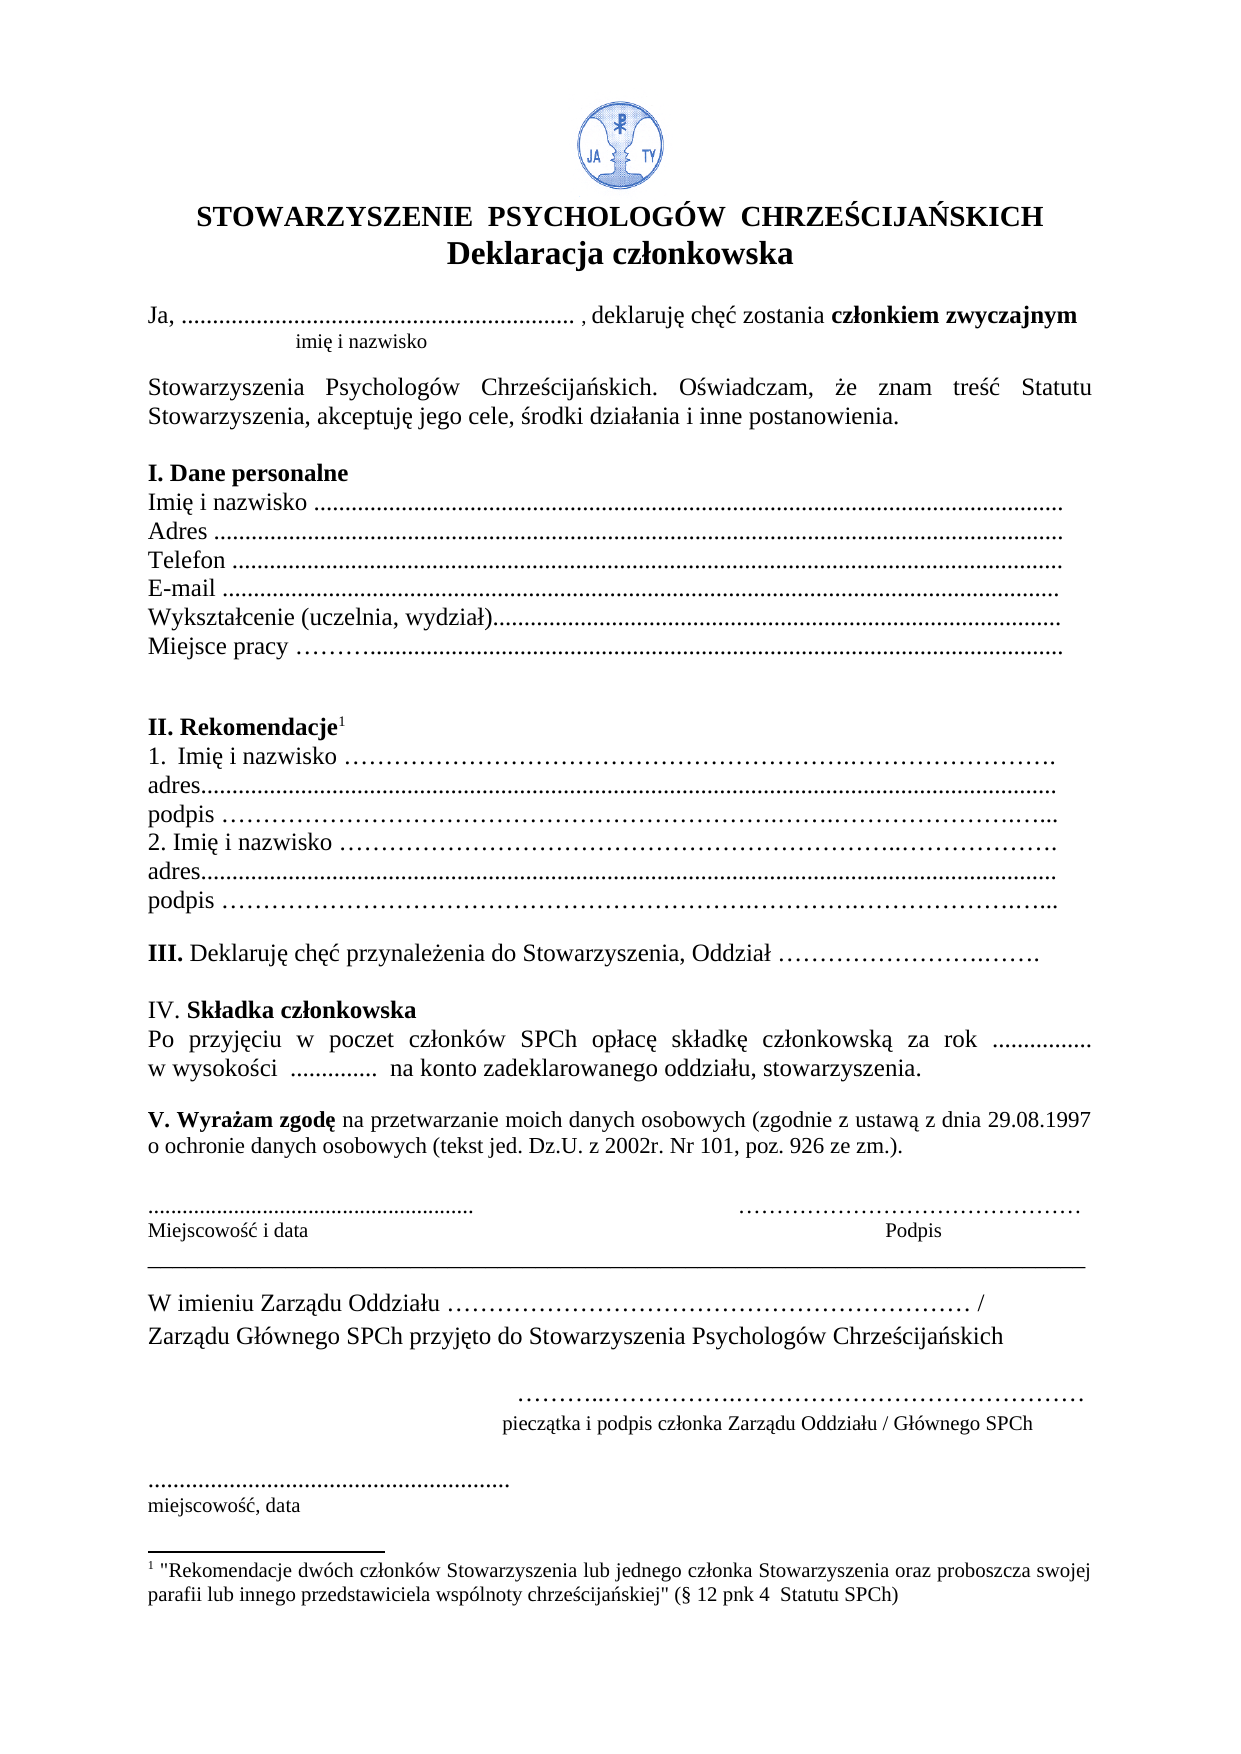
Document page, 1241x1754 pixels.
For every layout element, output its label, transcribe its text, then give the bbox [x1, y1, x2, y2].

text pieczątka i podpis członka Zarządu Oddziału / Głównego SPCh [502, 1411, 1092, 1435]
subtitle Deklaracja członkowska [148, 233, 1092, 271]
text podpis ……………………………………………………….………….……………….…... [148, 885, 1092, 914]
text W imieniu Zarządu Oddziału ……………………………………………………… / [148, 1288, 1092, 1317]
text I. Dane personalne [148, 458, 1092, 487]
text ......................................................... ……………………………………… [148, 1192, 1092, 1218]
text adres......................................................................................................................................... [148, 856, 1092, 885]
text Ja, ............................................................... , deklaruję chęć zostania członkiem zwyczajnym [148, 300, 1092, 329]
text 2. Imię i nazwisko …………………………………………………………..………………. [148, 827, 1092, 856]
text V. Wyrażam zgodę na przetwarzanie moich danych osobowych (zgodnie z ustawą z dnia 29.08.1997 o ochronie danych osobowych (tekst jed. Dz.U. z 2002r. Nr 101, poz. 926 ze zm.). [148, 1106, 1092, 1158]
text Miejscowość i data Podpis [148, 1218, 1092, 1242]
text STOWARZYSZENIE PSYCHOLOGÓW CHRZEŚCIJAŃSKICH [148, 199, 1092, 233]
text Po przyjęciu w poczet członków SPCh opłacę składkę członkowską za rok ................ w wysokości .............. na konto zadeklarowanego oddziału, stowarzyszenia. [148, 1024, 1092, 1082]
text E-mail ...................................................................................................................................... [148, 573, 1092, 602]
text III. Deklaruję chęć przynależenia do Stowarzyszenia, Oddział …………………….……. [148, 938, 1092, 967]
text IV. Składka członkowska [148, 995, 1092, 1024]
text Imię i nazwisko ........................................................................................................................ [148, 487, 1092, 516]
text ___________________________________________________________________________ [148, 1242, 1092, 1271]
text .......................................................... [148, 1464, 1092, 1493]
list Imię i nazwisko …………………………………………………….……………………. [148, 741, 1092, 770]
text Zarządu Głównego SPCh przyjęto do Stowarzyszenia Psychologów Chrześcijańskich [148, 1321, 1092, 1349]
text ………..…………….…………………………………… [148, 1378, 1092, 1407]
text imię i nazwisko [222, 329, 1092, 353]
text II. Rekomendacje [148, 712, 1092, 741]
text podpis ………………………………………………………….…….………………….…... [148, 799, 1092, 827]
text Wykształcenie (uczelnia, wydział)........................................................................................... [148, 602, 1092, 631]
text Telefon ..................................................................................................................................... [148, 545, 1092, 573]
text Stowarzyszenia Psychologów Chrześcijańskich. Oświadczam, że znam treść Statutu Stowarzyszenia, akceptuję jego cele, środki działania i inne postanowienia. [148, 372, 1092, 430]
text adres......................................................................................................................................... [148, 770, 1092, 799]
text Miejsce pracy ………............................................................................................................... [148, 631, 1092, 660]
picture [567, 88, 673, 200]
text miejscowość, data [148, 1493, 1092, 1517]
text Adres ........................................................................................................................................ [148, 516, 1092, 545]
